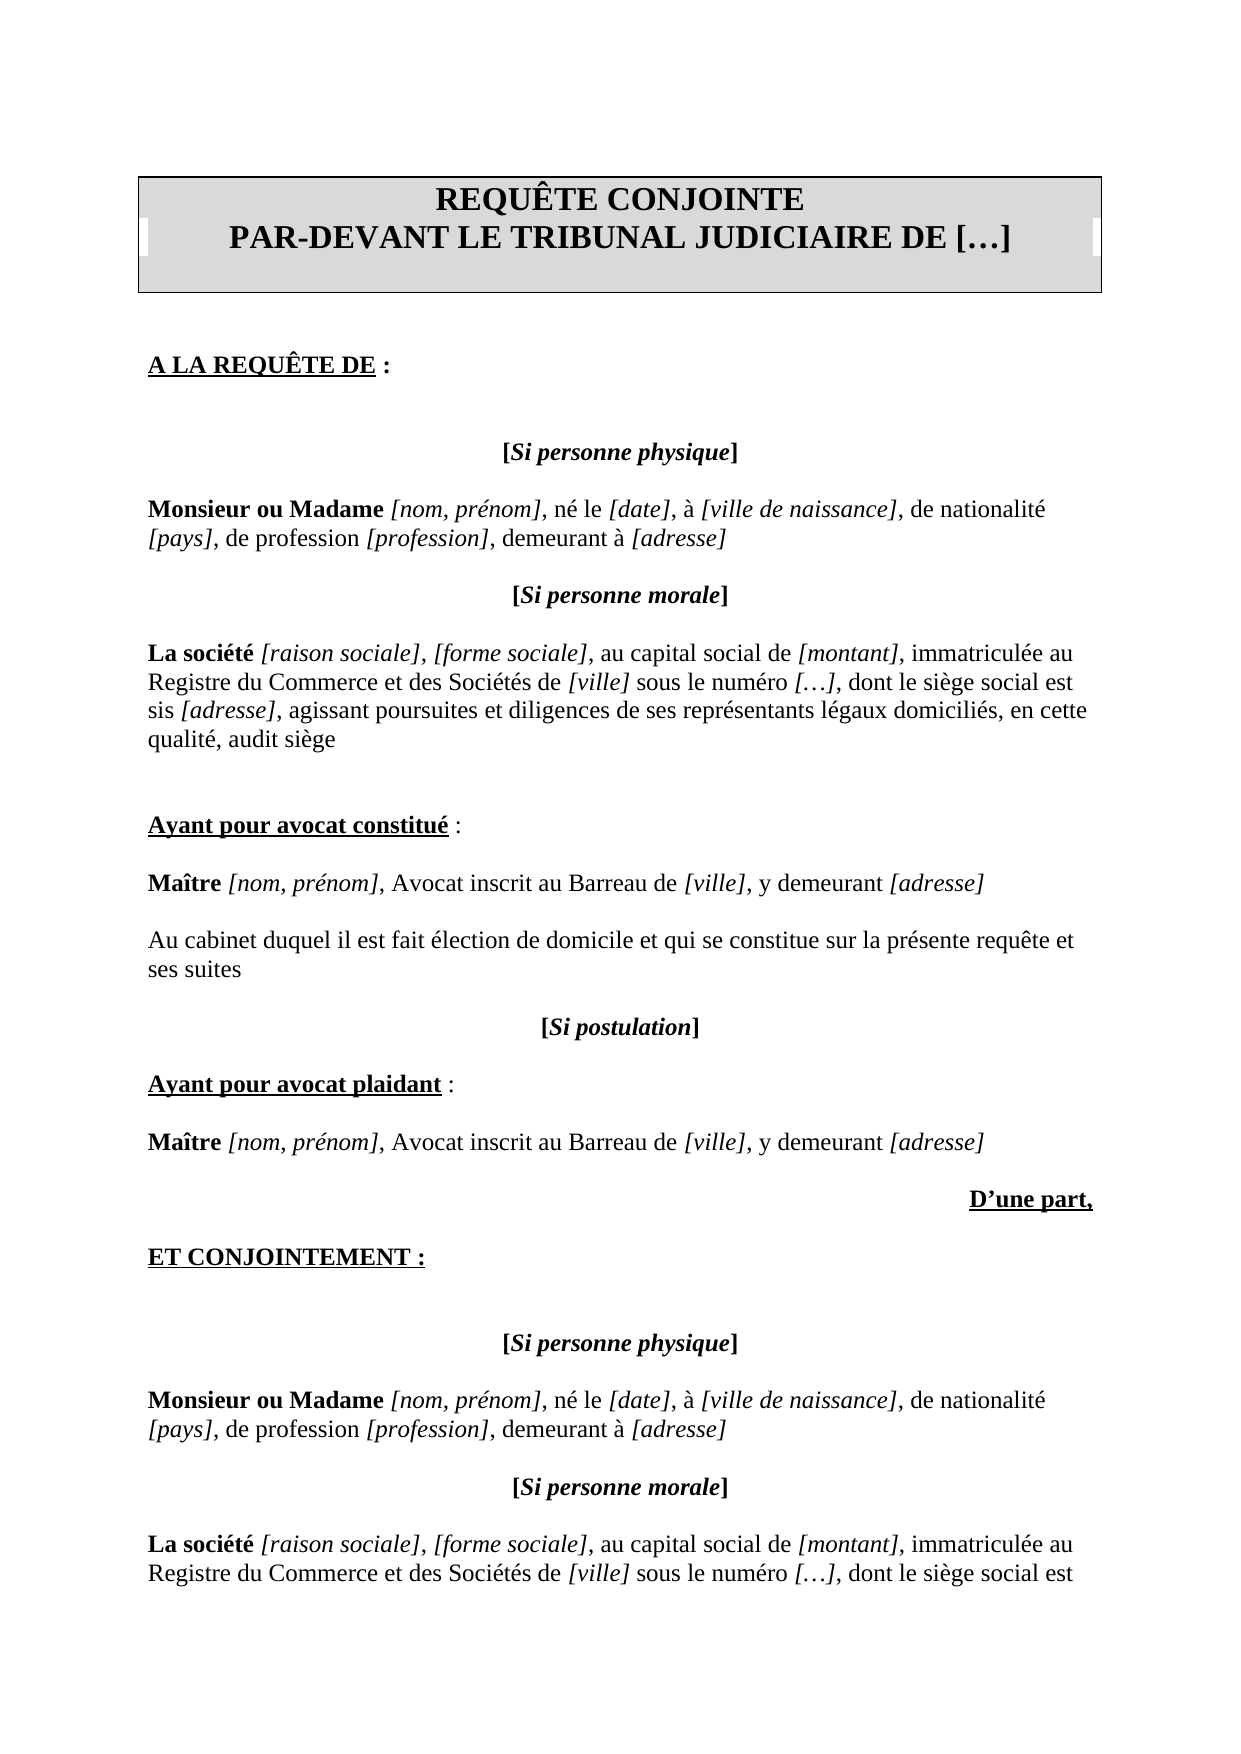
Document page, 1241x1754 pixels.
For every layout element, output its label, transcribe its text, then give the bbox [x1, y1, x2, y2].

text REQUÊTE CONJOINTE [139, 178, 1101, 218]
text D’une part, [148, 1184, 1093, 1213]
text [Si personne morale] [148, 580, 1093, 609]
text [Si personne morale] [148, 1472, 1093, 1500]
text ET CONJOINTEMENT : [148, 1242, 1093, 1270]
text Au cabinet duquel il est fait élection de domicile et qui se constitue sur la présente requête et ses suites [148, 925, 1093, 983]
text Ayant pour avocat plaidant : [148, 1069, 1093, 1098]
text Ayant pour avocat constitué : [148, 810, 1093, 839]
text [Si personne physique] [148, 437, 1093, 465]
text [Si postulation] [148, 1012, 1093, 1040]
text PAR-DEVANT LE TRIBUNAL JUDICIAIRE DE […] [148, 218, 1093, 253]
text Monsieur ou Madame [nom, prénom], né le [date], à [ville de naissance], de nationalité [pays], de profession [profession], demeurant à [adresse] [148, 1385, 1093, 1443]
text A LA REQUÊTE DE : [148, 350, 1093, 379]
text Maître [nom, prénom], Avocat inscrit au Barreau de [ville], y demeurant [adresse] [148, 868, 1093, 897]
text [148, 1529, 1093, 1587]
text Monsieur ou Madame [nom, prénom], né le [date], à [ville de naissance], de nationalité [pays], de profession [profession], demeurant à [adresse] [148, 494, 1093, 552]
text Maître [nom, prénom], Avocat inscrit au Barreau de [ville], y demeurant [adresse] [148, 1127, 1093, 1155]
text [Si personne physique] [148, 1328, 1093, 1357]
